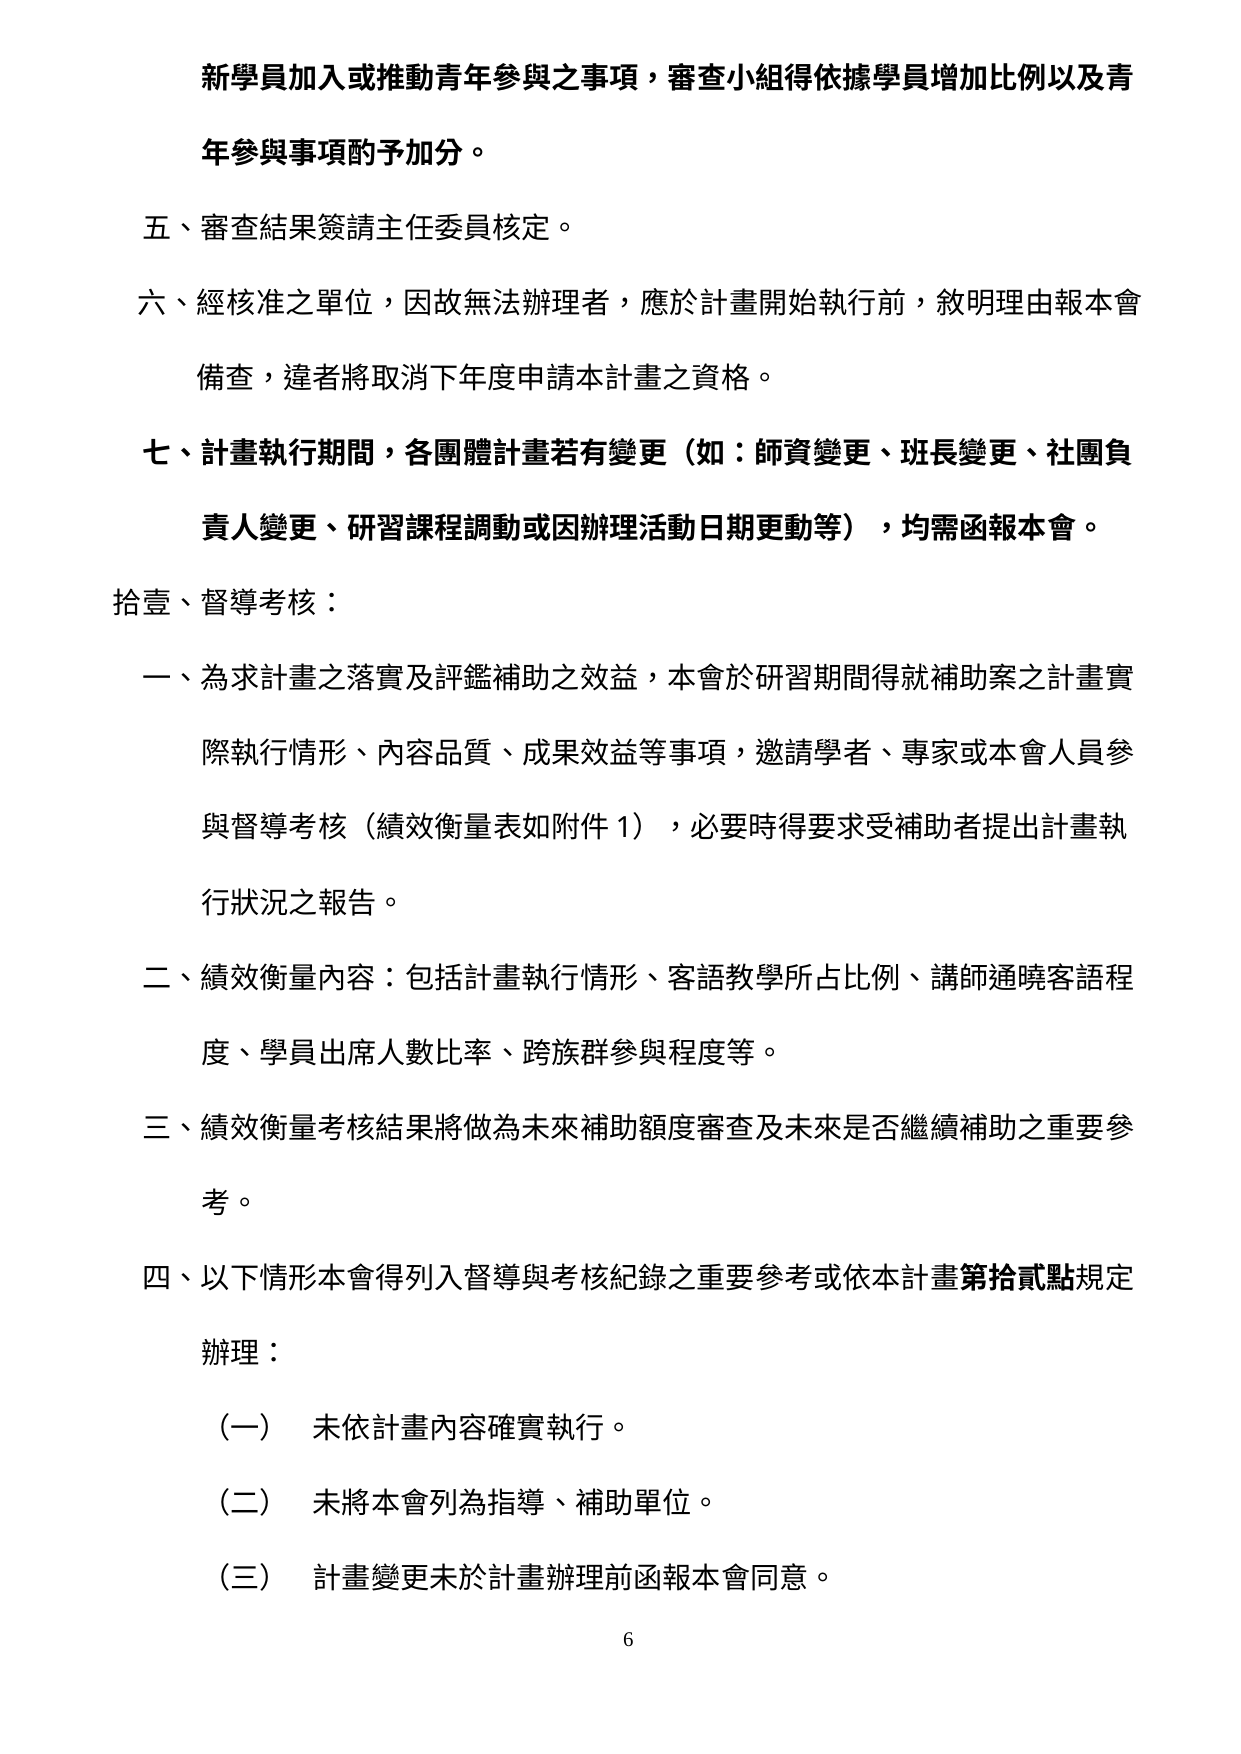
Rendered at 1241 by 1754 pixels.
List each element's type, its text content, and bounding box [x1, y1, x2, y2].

text 六、經核准之單位，因故無法辦理者，應於計畫開始執行前，敘明理由報本會備查，違者將取消下年度申請本計畫之資格。 [137, 263, 1144, 413]
list 計畫變更未於計畫辦理前函報本會同意。 [171, 1538, 1144, 1613]
text 三、績效衡量考核結果將做為未來補助額度審查及未來是否繼續補助之重要參考。 [142, 1088, 1144, 1238]
text 五、審查結果簽請主任委員核定。 [142, 188, 1144, 263]
text 四、以下情形本會得列入督導與考核紀錄之重要參考或依本計畫第拾貳點規定辦理： [142, 1238, 1144, 1388]
text 拾壹、督導考核： [113, 563, 1144, 638]
list 未將本會列為指導、補助單位。 [171, 1463, 1144, 1538]
text 二、績效衡量內容：包括計畫執行情形、客語教學所占比例、講師通曉客語程度、學員出席人數比率、跨族群參與程度等。 [142, 938, 1144, 1088]
text 七、計畫執行期間，各團體計畫若有變更（如：師資變更、班長變更、社團負責人變更、研習課程調動或因辦理活動日期更動等），均需函報本會。 [142, 413, 1144, 563]
text 一、為求計畫之落實及評鑑補助之效益，本會於研習期間得就補助案之計畫實際執行情形、內容品質、成果效益等事項，邀請學者、專家或本會人員參與督導考核（績效衡量表如附件1），必要時得要求受補助者提出計畫執行狀況之報告。 [142, 638, 1144, 938]
list 未依計畫內容確實執行。 [171, 1388, 1144, 1463]
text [142, 38, 1144, 188]
